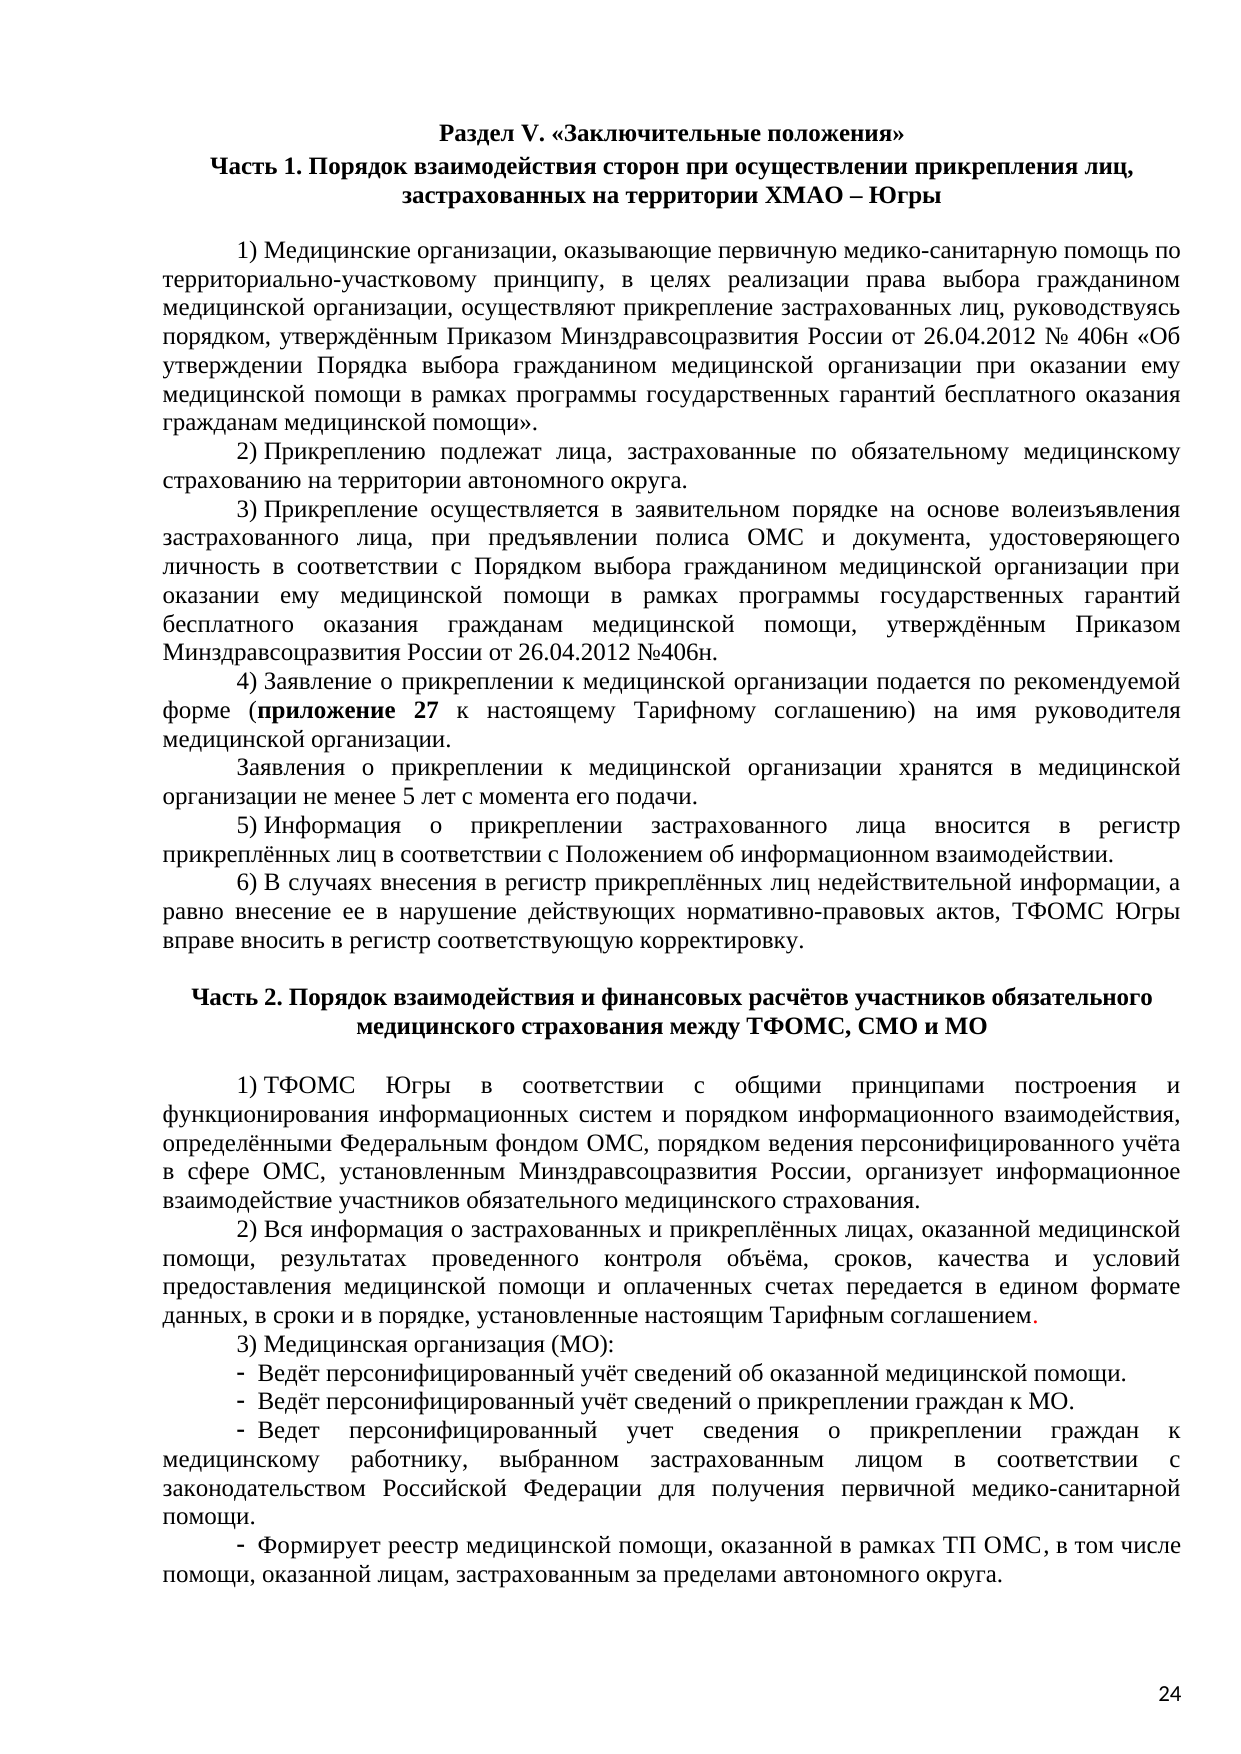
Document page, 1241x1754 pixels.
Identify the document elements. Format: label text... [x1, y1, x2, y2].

list Ведет персонифицированный учет сведения о прикреплении граждан к медицинскому работнику, выбранном застрахованным лицом в соответствии с законодательством Российской Федерации для получения первичной медико-санитарной помощи. [162, 1415, 1181, 1530]
list Формирует реестр медицинской помощи, оказанной в рамках ТП ОМС, в том числе помощи, оказанной лицам, застрахованным за пределами автономного округа. [162, 1530, 1181, 1588]
list Ведёт персонифицированный учёт сведений о прикреплении граждан к МО. [162, 1386, 1181, 1415]
list ТФОМС Югры в соответствии с общими принципами построения и функционирования информационных систем и порядком информационного взаимодействия, определёнными Федеральным фондом ОМС, порядком ведения персонифицированного учёта в сфере ОМС, установленным Минздравсоцразвития России, организует информационное взаимодействие участников обязательного медицинского страхования. [162, 1070, 1181, 1214]
list Заявление о прикреплении к медицинской организации подается по рекомендуемой форме (приложение 27 к настоящему Тарифному соглашению) на имя руководителя медицинской организации. [162, 666, 1181, 752]
list Информация о прикреплении застрахованного лица вносится в регистр прикреплённых лиц в соответствии с Положением об информационном взаимодействии. [162, 810, 1181, 867]
text Заявления о прикреплении к медицинской организации хранятся в медицинской организации не менее 5 лет с момента его подачи. [162, 752, 1181, 810]
list Медицинские организации, оказывающие первичную медико-санитарную помощь по территориально-участковому принципу, в целях реализации права выбора гражданином медицинской организации, осуществляют прикрепление застрахованных лиц, руководствуясь порядком, утверждённым Приказом Минздравсоцразвития России от 26.04.2012 № 406н «Об утверждении Порядка выбора гражданином медицинской организации при оказании ему медицинской помощи в рамках программы государственных гарантий бесплатного оказания гражданам медицинской помощи». [162, 235, 1181, 436]
list Вся информация о застрахованных и прикреплённых лицах, оказанной медицинской помощи, результатах проведенного контроля объёма, сроков, качества и условий предоставления медицинской помощи и оплаченных счетах передается в едином формате данных, в сроки и в порядке, установленные настоящим Тарифным соглашением. [162, 1214, 1181, 1329]
list Ведёт персонифицированный учёт сведений об оказанной медицинской помощи. [162, 1358, 1181, 1386]
list Прикрепление осуществляется в заявительном порядке на основе волеизъявления застрахованного лица, при предъявлении полиса ОМС и документа, удостоверяющего личность в соответствии с Порядком выбора гражданином медицинской организации при оказании ему медицинской помощи в рамках программы государственных гарантий бесплатного оказания гражданам медицинской помощи, утверждённым Приказом Минздравсоцразвития России от 26.04.2012 №406н. [162, 494, 1181, 666]
subtitle Часть 2. Порядок взаимодействия и финансовых расчётов участников обязательного медицинского страхования между ТФОМС, СМО и МО [162, 982, 1181, 1040]
list Медицинская организация (МО): [162, 1329, 1181, 1358]
list Прикреплению подлежат лица, застрахованные по обязательному медицинскому страхованию на территории автономного округа. [162, 436, 1181, 494]
subtitle Часть 1. Порядок взаимодействия сторон при осуществлении прикрепления лиц, застрахованных на территории ХМАО – Югры [162, 151, 1181, 209]
subtitle Раздел V. «Заключительные положения» [162, 118, 1181, 147]
list В случаях внесения в регистр прикреплённых лиц недействительной информации, а равно внесение ее в нарушение действующих нормативно-правовых актов, ТФОМС Югры вправе вносить в регистр соответствующую корректировку. [162, 867, 1181, 954]
